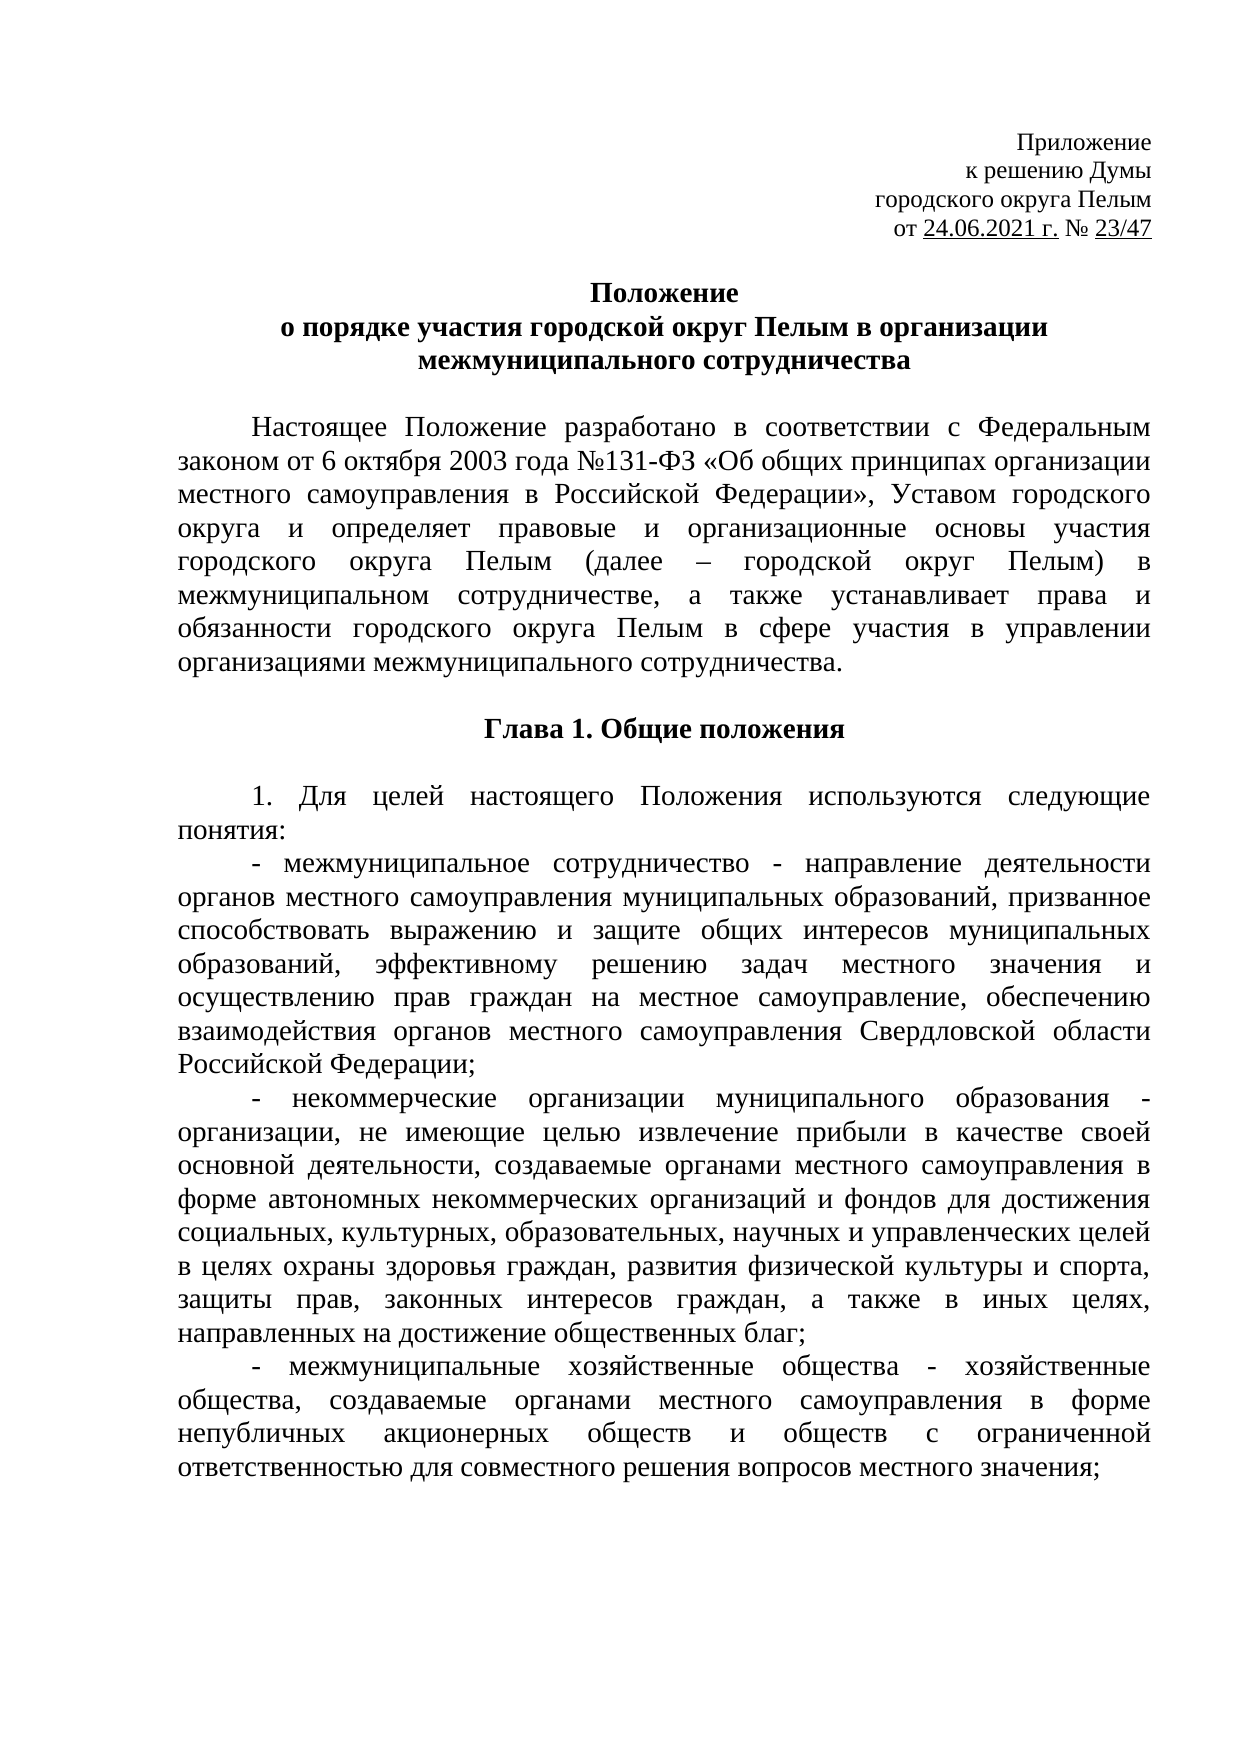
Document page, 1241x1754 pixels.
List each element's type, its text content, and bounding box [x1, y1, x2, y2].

text - межмуниципальные хозяйственные общества - хозяйственные общества, создаваемые органами местного самоуправления в форме непубличных акционерных обществ и обществ с ограниченной ответственностью для совместного решения вопросов местного значения; [177, 1348, 1152, 1483]
text Приложение [177, 127, 1152, 155]
text городского округа Пелым [177, 184, 1152, 213]
text от 24.06.2021 г. № 23/47 [177, 213, 1152, 242]
text - межмуниципальное сотрудничество - направление деятельности органов местного самоуправления муниципальных образований, призванное способствовать выражению и защите общих интересов муниципальных образований, эффективному решению задач местного значения и осуществлению прав граждан на местное самоуправление, обеспечению взаимодействия органов местного самоуправления Свердловской области Российской Федерации; [177, 845, 1152, 1080]
text Глава 1. Общие положения [177, 711, 1152, 745]
text 1. Для целей настоящего Положения используются следующие понятия: [177, 778, 1152, 845]
text - некоммерческие организации муниципального образования - организации, не имеющие целью извлечение прибыли в качестве своей основной деятельности, создаваемые органами местного самоуправления в форме автономных некоммерческих организаций и фондов для достижения социальных, культурных, образовательных, научных и управленческих целей в целях охраны здоровья граждан, развития физической культуры и спорта, защиты прав, законных интересов граждан, а также в иных целях, направленных на достижение общественных благ; [177, 1080, 1152, 1348]
text Положение [177, 275, 1152, 309]
text к решению Думы [177, 155, 1152, 184]
text Настоящее Положение разработано в соответствии с Федеральным законом от 6 октября 2003 года №131-ФЗ «Об общих принципах организации местного самоуправления в Российской Федерации», Уставом городского округа и определяет правовые и организационные основы участия городского округа Пелым (далее – городской округ Пелым) в межмуниципальном сотрудничестве, а также устанавливает права и обязанности городского округа Пелым в сфере участия в управлении организациями межмуниципального сотрудничества. [177, 409, 1152, 678]
text о порядке участия городской округ Пелым в организации межмуниципального сотрудничества [177, 309, 1152, 376]
